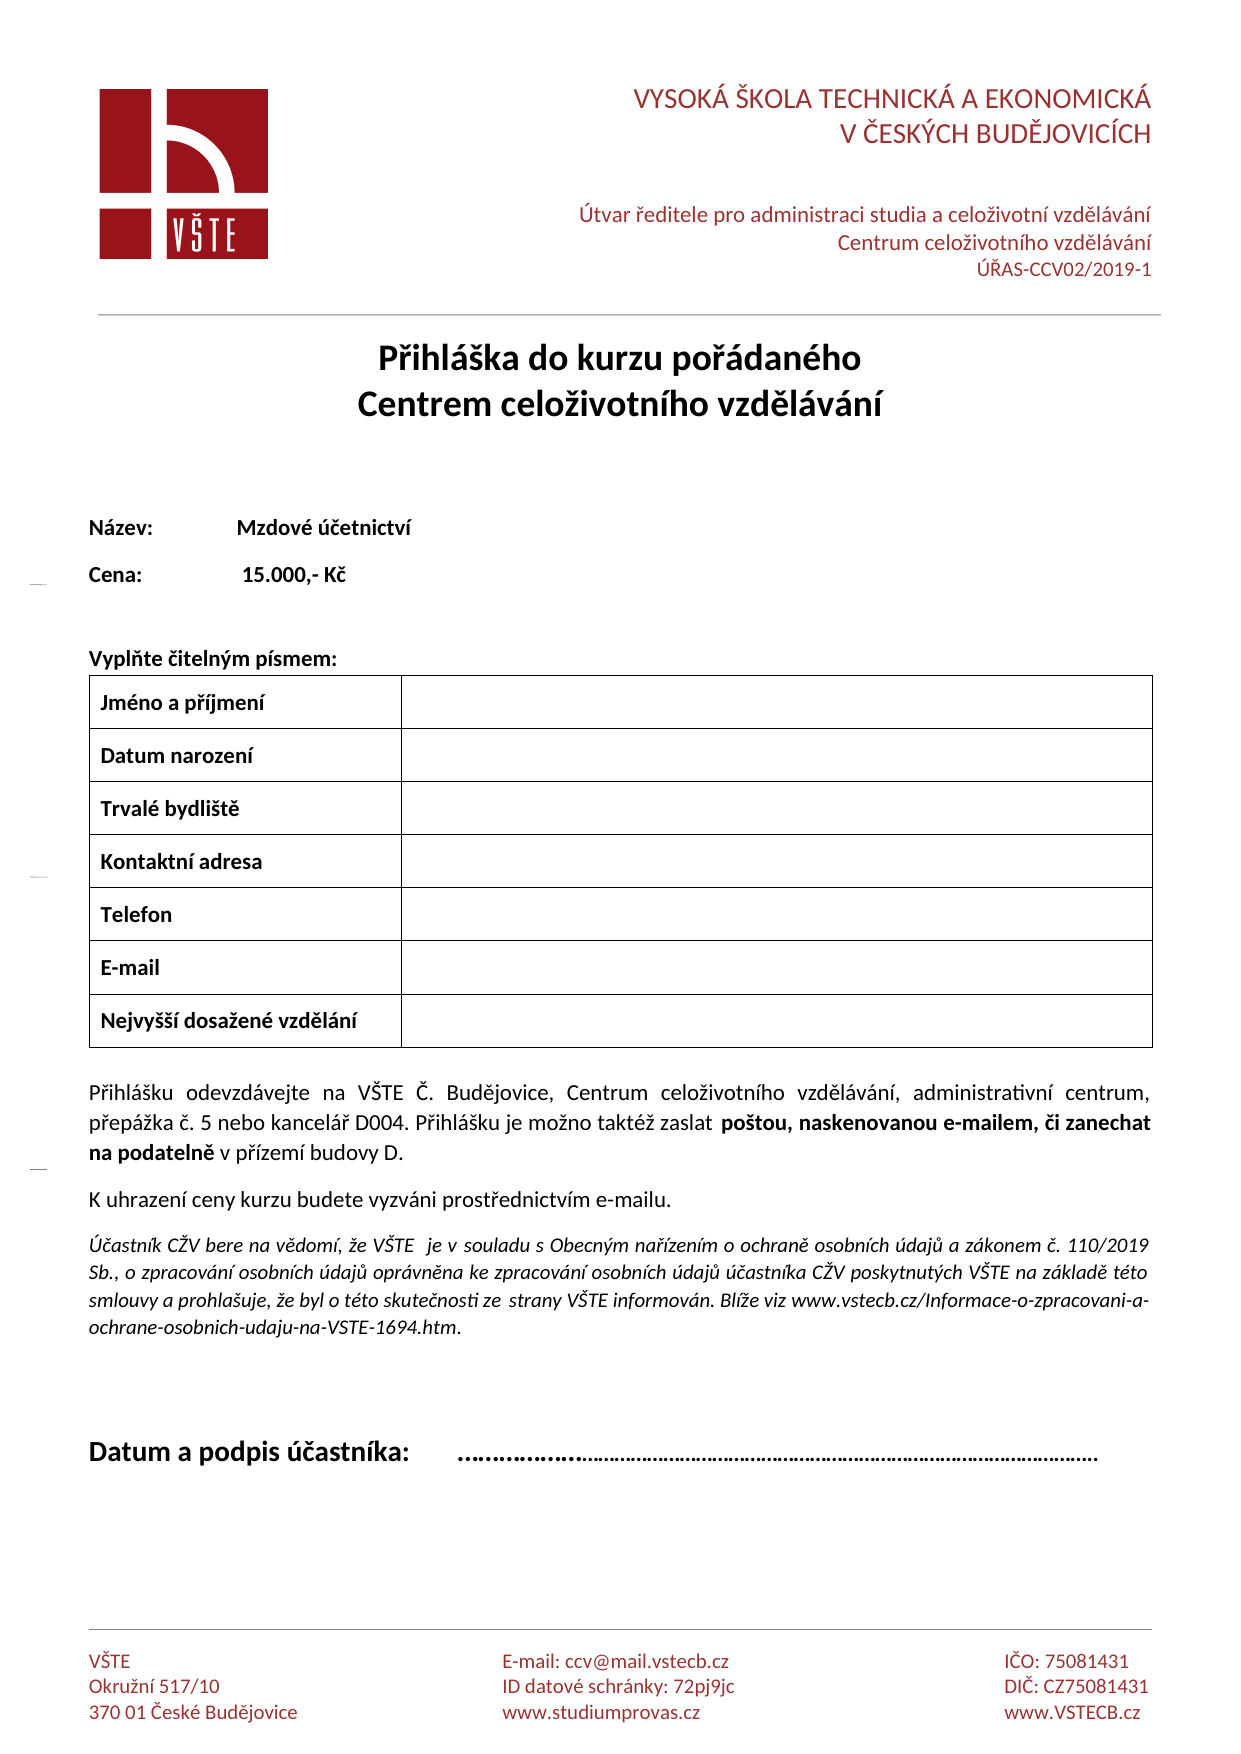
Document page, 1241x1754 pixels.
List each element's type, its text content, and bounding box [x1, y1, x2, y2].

table_cell Datum narození [90, 729, 401, 781]
picture [99, 89, 268, 258]
text Přihlášku odevzdávejte na VŠTE Č. Budějovice, Centrum celoživotního vzdělávání, administrativní centrum, přepážka č. 5 nebo kancelář D004. Přihlášku je možno taktéž zaslat poštou, naskenovanou e-mailem, či zanechat na podatelně v přízemí budovy D. [89, 1078, 1152, 1166]
table_cell Nejvyšší dosažené vzdělání [90, 995, 401, 1047]
list Vyplňte čitelným písmem: [89, 644, 1152, 673]
table_cell Kontaktní adresa [90, 835, 401, 887]
table_header Jméno a příjmení [90, 676, 401, 728]
text Datum a podpis účastníka: ………………………………………………………………………………………………….. [89, 1433, 1152, 1468]
table_cell Telefon [90, 888, 401, 940]
text K uhrazení ceny kurzu budete vyzváni prostřednictvím e-mailu. [89, 1185, 1152, 1213]
table_cell [402, 835, 1152, 887]
table_cell [402, 729, 1152, 781]
table_cell Trvalé bydliště [90, 782, 401, 834]
text Název: Mzdové účetnictví [89, 513, 1152, 541]
table_cell [402, 995, 1152, 1047]
table_cell E-mail [90, 941, 401, 993]
list Cena: 15.000,- Kč [89, 560, 1152, 588]
table_cell [402, 782, 1152, 834]
table_cell [402, 888, 1152, 940]
text Přihláška do kurzu pořádaného [89, 334, 1152, 380]
text Centrem celoživotního vzdělávání [89, 380, 1152, 426]
table_cell [402, 941, 1152, 993]
table_header [402, 676, 1152, 728]
text Účastník CŽV bere na vědomí, že VŠTE je v souladu s Obecným nařízením o ochraně osobních údajů a zákonem č. 110/2019 Sb., o zpracování osobních údajů oprávněna ke zpracování osobních údajů účastníka CŽV poskytnutých VŠTE na základě této smlouvy a prohlašuje, že byl o této skutečnosti ze strany VŠTE informován. Blíže viz www.vstecb.cz/Informace-o-zpracovani-a-ochrane-osobnich-udaju-na-VSTE-1694.htm. [89, 1232, 1152, 1340]
